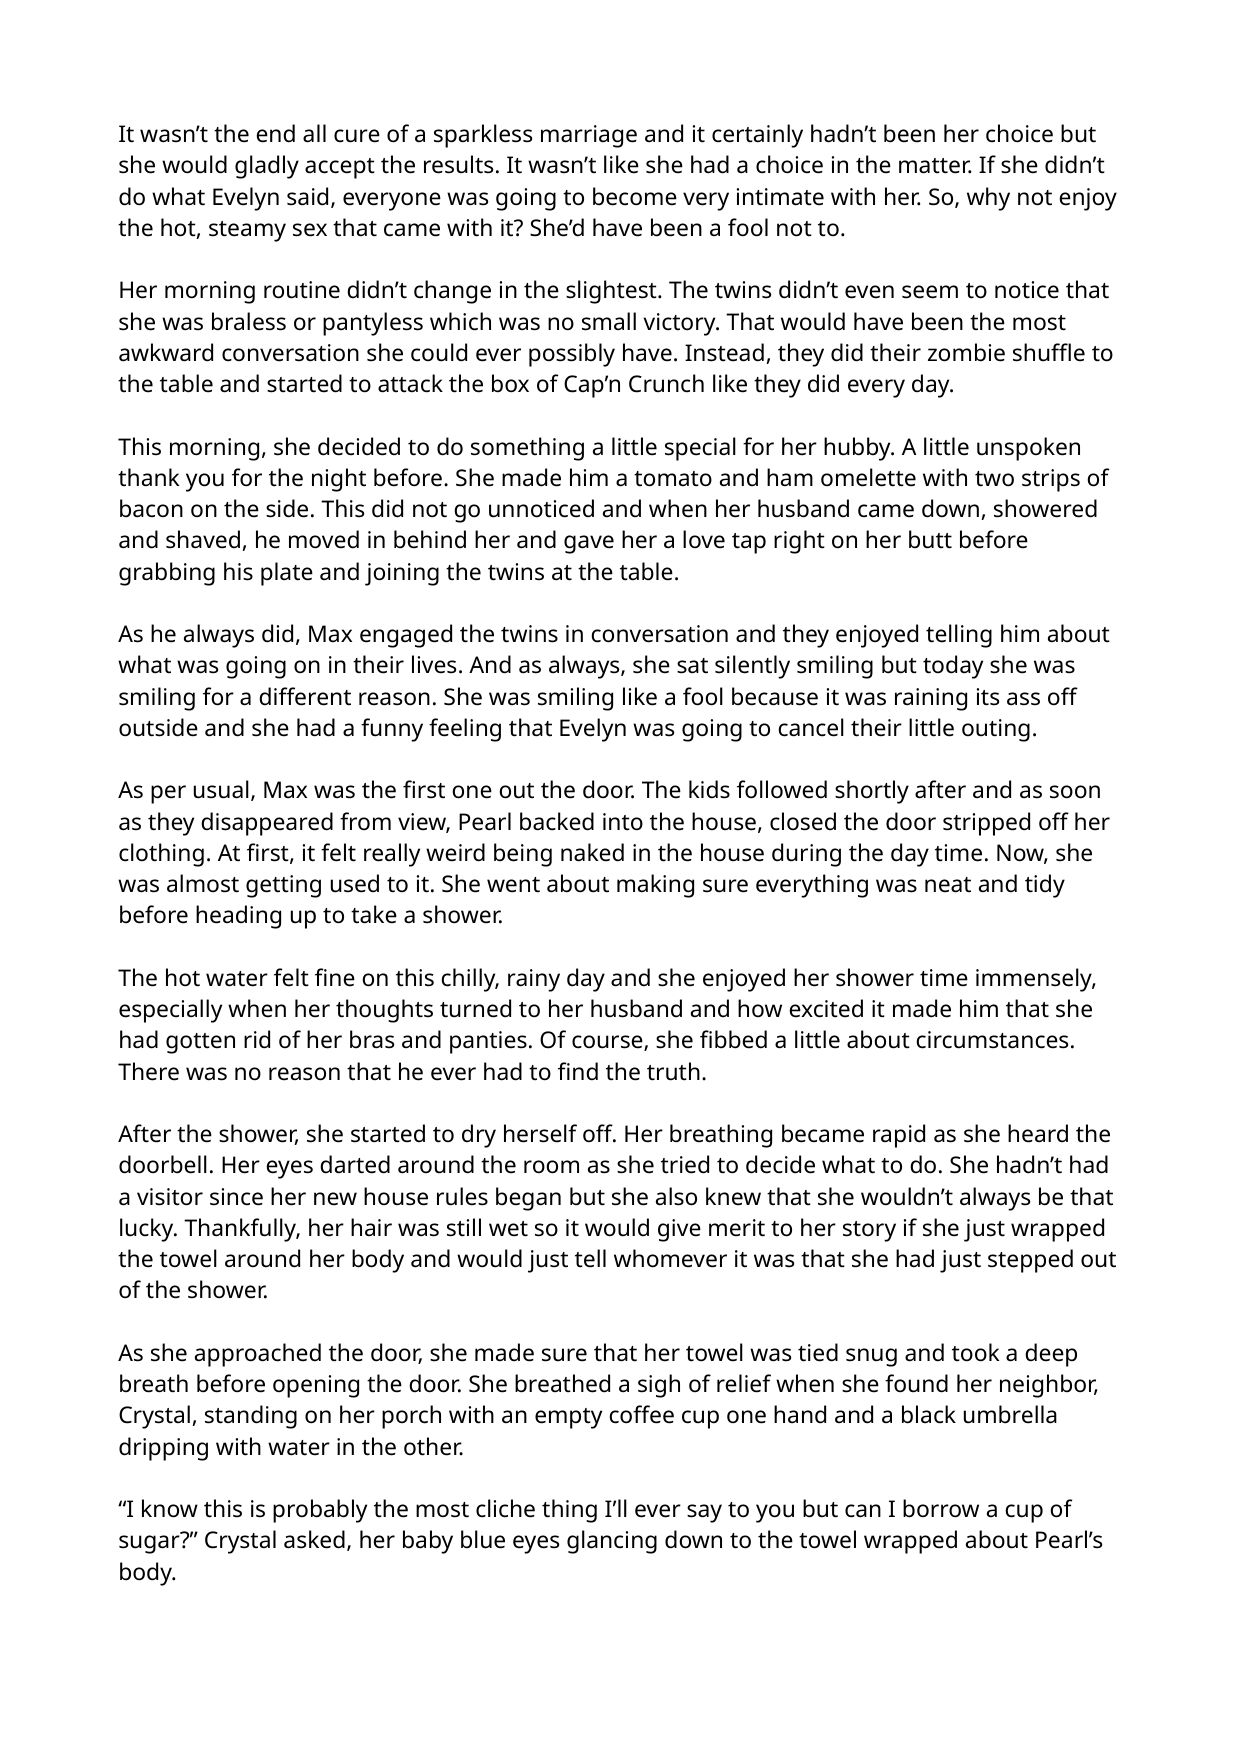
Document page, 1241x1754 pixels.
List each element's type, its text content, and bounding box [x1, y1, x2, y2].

text “I know this is probably the most cliche thing I’ll ever say to you but can I borrow a cup of sugar?” Crystal asked, her baby blue eyes glancing down to the towel wrapped about Pearl’s body. [118, 1493, 1122, 1587]
text Her morning routine didn’t change in the slightest. The twins didn’t even seem to notice that she was braless or pantyless which was no small victory. That would have been the most awkward conversation she could ever possibly have. Instead, they did their zombie shuffle to the table and started to attack the box of Cap’n Crunch like they did every day. [118, 274, 1122, 399]
text After the shower, she started to dry herself off. Her breathing became rapid as she heard the doorbell. Her eyes darted around the room as she tried to decide what to do. She hadn’t had a visitor since her new house rules began but she also knew that she wouldn’t always be that lucky. Thankfully, her hair was still wet so it would give merit to her story if she just wrapped the towel around her body and would just tell whomever it was that she had just stepped out of the shower. [118, 1118, 1122, 1306]
text As he always did, Max engaged the twins in conversation and they enjoyed telling him about what was going on in their lives. And as always, she sat silently smiling but today she was smiling for a different reason. She was smiling like a fool because it was raining its ass off outside and she had a funny feeling that Evelyn was going to cancel their little outing. [118, 618, 1122, 743]
text This morning, she decided to do something a little special for her hubby. A little unspoken thank you for the night before. She made him a tomato and ham omelette with two strips of bacon on the side. This did not go unnoticed and when her husband came down, showered and shaved, he moved in behind her and gave her a love tap right on her butt before grabbing his plate and joining the twins at the table. [118, 431, 1122, 587]
text As per usual, Max was the first one out the door. The kids followed shortly after and as soon as they disappeared from view, Pearl backed into the house, closed the door stripped off her clothing. At first, it felt really weird being naked in the house during the day time. Now, she was almost getting used to it. She went about making sure everything was neat and tidy before heading up to take a shower. [118, 774, 1122, 931]
text As she approached the door, she made sure that her towel was tied snug and took a deep breath before opening the door. She breathed a sigh of relief when she found her neighbor, Crystal, standing on her porch with an empty coffee cup one hand and a black umbrella dripping with water in the other. [118, 1337, 1122, 1462]
text It wasn’t the end all cure of a sparkless marriage and it certainly hadn’t been her choice but she would gladly accept the results. It wasn’t like she had a choice in the matter. If she didn’t do what Evelyn said, everyone was going to become very intimate with her. So, why not enjoy the hot, steamy sex that came with it? She’d have been a fool not to. [118, 118, 1122, 243]
text The hot water felt fine on this chilly, rainy day and she enjoyed her shower time immensely, especially when her thoughts turned to her husband and how excited it made him that she had gotten rid of her bras and panties. Of course, she fibbed a little about circumstances. There was no reason that he ever had to find the truth. [118, 962, 1122, 1087]
